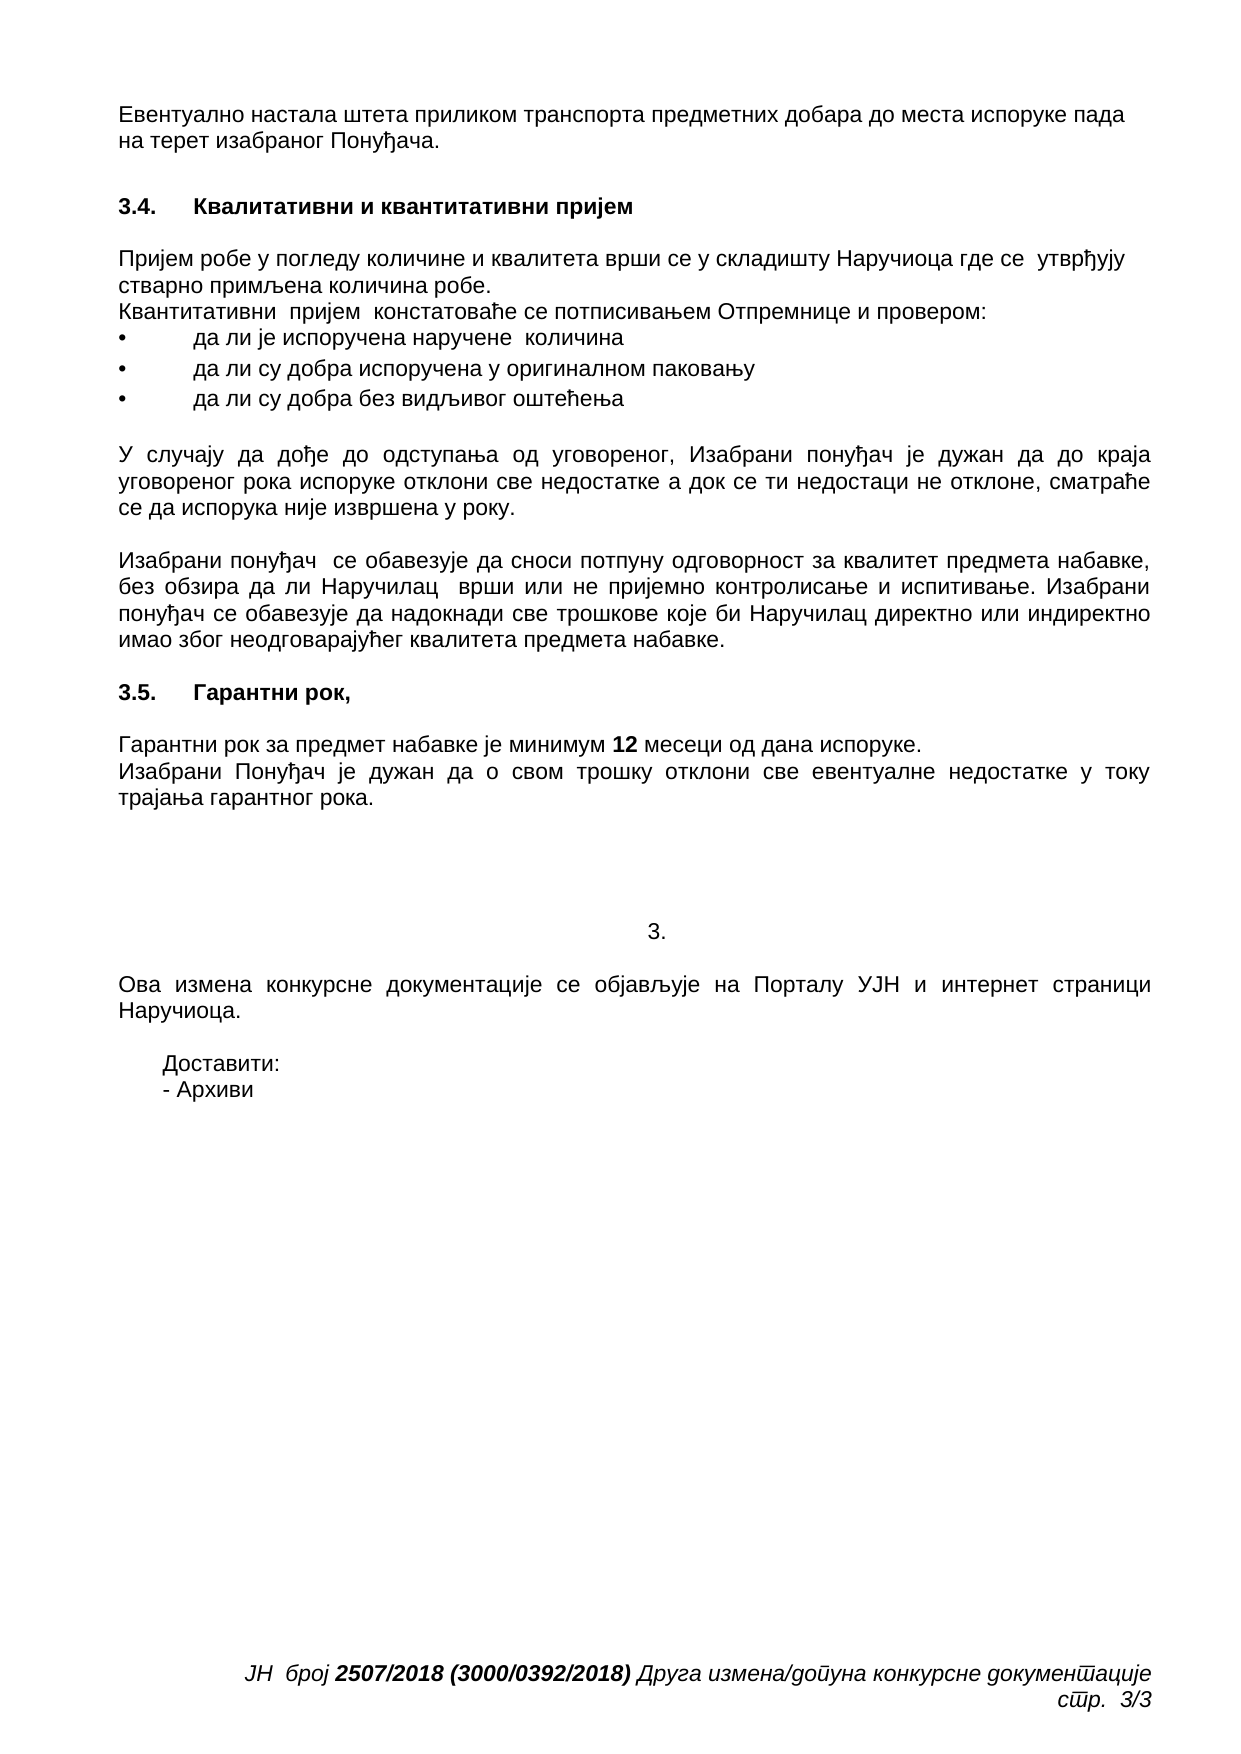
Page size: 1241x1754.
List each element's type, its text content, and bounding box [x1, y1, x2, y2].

subtitle Гарантни рок, [118, 678, 1151, 705]
text Изабрани Понуђач је дужан да о свом трошку отклони све евентуалне недостатке у току трајања гарантног рока. [118, 758, 1151, 810]
text Гарантни рок за предмет набавке је минимум 12 месеци од дана испоруке. [118, 731, 1151, 758]
text Ова измена конкурсне документације се објављује на Порталу УЈН и интернет страници Наручиоца. [118, 971, 1151, 1023]
text Изабрани понуђач се обавезује да сноси потпуну одговорност за квалитет предмета набавке, без обзира да ли Наручилац врши или не пријемно контролисање и испитивање. Изабрани понуђач се обавезује да надокнади све трошкове које би Наручилац директно или индиректно имао због неодговарајућег квалитета предмета набавке. [118, 547, 1151, 652]
text Евентуално настала штета приликом транспорта предметних добара до места испоруке пада на терет изабраног Понуђача. [118, 101, 1151, 154]
list • да ли су добра испоручена у оригиналном паковању [118, 354, 1151, 381]
subtitle Квалитативни и квантитативни пријем [118, 193, 1151, 219]
list • да ли је испоручена наручене количина [118, 324, 1151, 351]
list • да ли су добра без видљивог оштећења [118, 385, 1151, 411]
text 3. [162, 918, 1151, 944]
list Пријем робе у погледу количине и квалитета врши се у складишту Наручиоца где се утврђују стварно примљена количина робе. [118, 245, 1151, 298]
list Квантитативни пријем констатоваће се потписивањем Отпремнице и провером: [118, 298, 1151, 324]
text - Архиви [162, 1076, 1151, 1103]
text Доставити: [162, 1050, 1151, 1076]
text У случају да дође до одступања од уговореног, Изабрани понуђач је дужан да до краја уговореног рока испоруке отклони све недостатке а док се ти недостаци не отклоне, сматраће се да испорука није извршена у року. [118, 441, 1151, 520]
